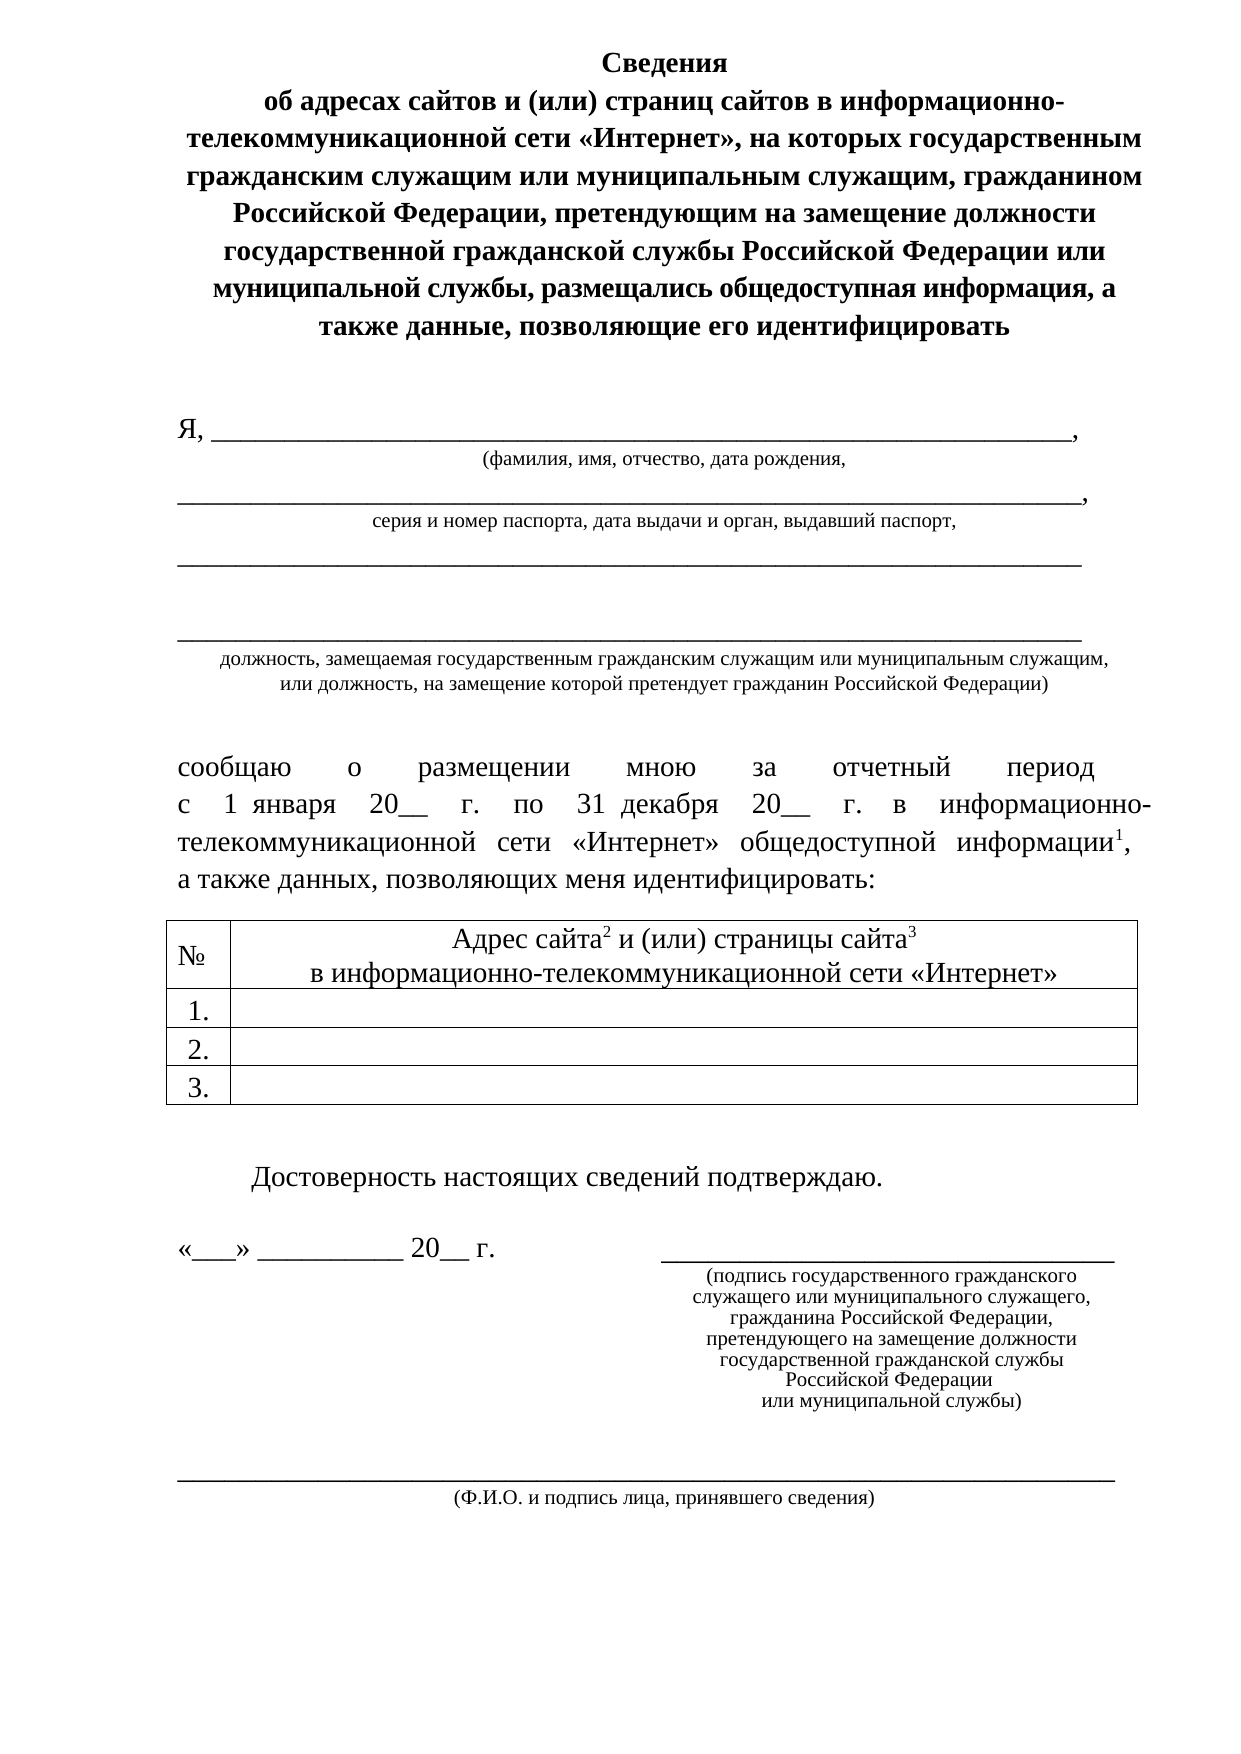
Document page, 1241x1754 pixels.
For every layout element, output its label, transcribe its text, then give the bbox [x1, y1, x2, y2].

table_cell 1. [167, 989, 230, 1027]
table_header Адрес сайта2 и (или) страницы сайта3 в информационно-телекоммуникационной сети «Интернет» [231, 921, 1137, 988]
text ______________________________________________________________ [177, 533, 1152, 570]
text Сведения [177, 41, 1152, 79]
table_cell [231, 1028, 1137, 1065]
table_header № [167, 921, 230, 988]
text ______________________________________________________________ [177, 608, 1152, 645]
text должность, замещаемая государственным гражданским служащим или муниципальным служащим, [177, 645, 1152, 670]
text сообщаю о размещении мною за отчетный период с 1 января 20__ г. по 31 декабря 20__ г. в информационно-телекоммуникационной сети «Интернет» общедоступной информации1, а также данных, позволяющих меня идентифицировать: [177, 745, 1152, 895]
text (Ф.И.О. и подпись лица, принявшего сведения) [177, 1485, 1152, 1509]
text Я, ___________________________________________________________, [177, 395, 1152, 445]
text или должность, на замещение которой претендует гражданин Российской Федерации) [177, 670, 1152, 695]
table_header _____________________________ (подпись государственного гражданского служащего или муниципального служащего, гражданина Российской Федерации, претендующего на замещение должности государственной гражданской службы Российской Федерации или муниципальной службы) [650, 1230, 1133, 1412]
text ____________________________________________________________ [177, 1449, 1152, 1485]
table_cell [231, 989, 1137, 1027]
text (фамилия, имя, отчество, дата рождения, [177, 445, 1152, 470]
table_cell 3. [167, 1066, 230, 1104]
table_header «___» __________ 20__ г. [166, 1230, 650, 1412]
text Достоверность настоящих сведений подтверждаю. [177, 1155, 1152, 1192]
table_cell [231, 1066, 1137, 1104]
text серия и номер паспорта, дата выдачи и орган, выдавший паспорт, [177, 508, 1152, 533]
table_cell 2. [167, 1028, 230, 1065]
text об адресах сайтов и (или) страниц сайтов в информационно-телекоммуникационной сети «Интернет», на которых государственным гражданским служащим или муниципальным служащим, гражданином Российской Федерации, претендующим на замещение должности государственной гражданской службы Российской Федерации или муниципальной службы, размещались общедоступная информация, а также данные, позволяющие его идентифицировать [177, 79, 1152, 341]
text ______________________________________________________________, [177, 470, 1152, 508]
